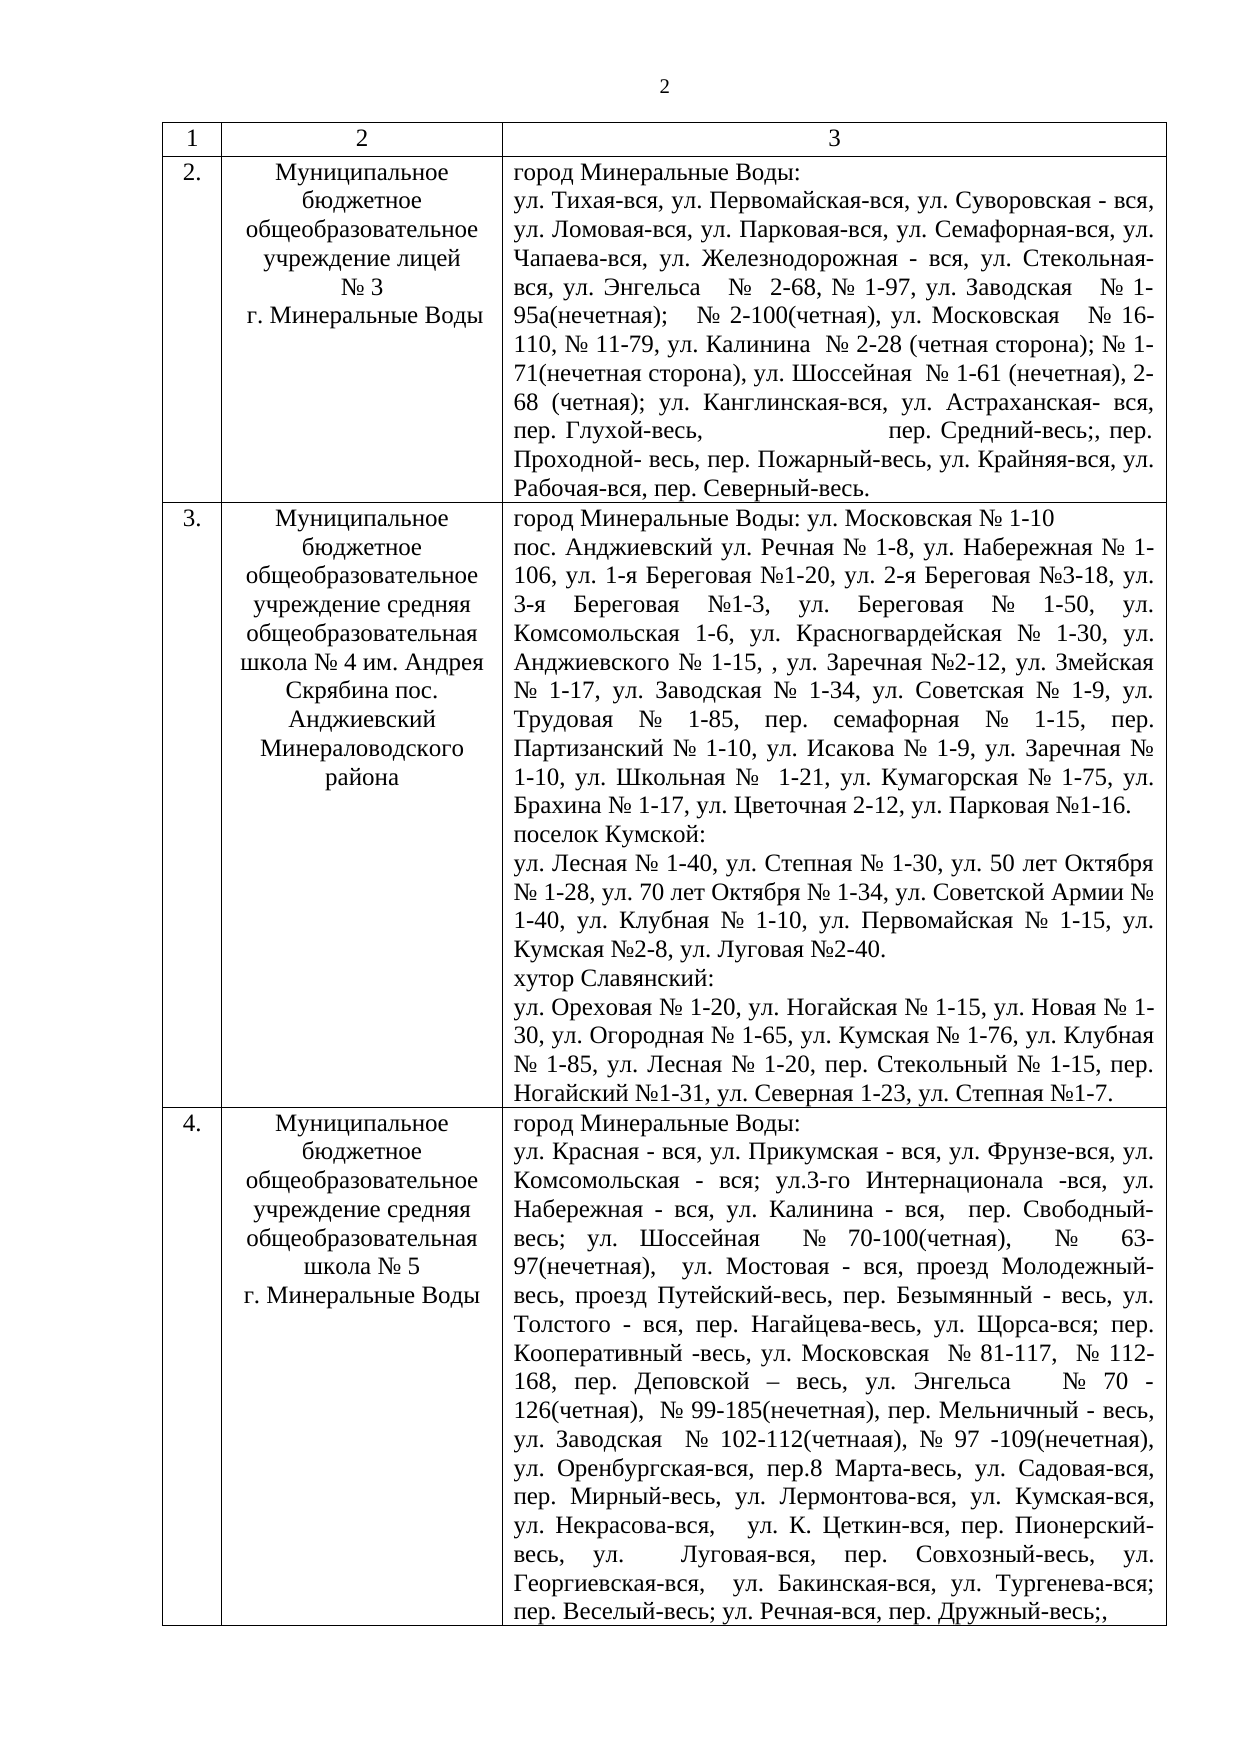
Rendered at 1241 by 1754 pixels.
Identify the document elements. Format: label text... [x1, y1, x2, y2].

table_cell 4. [163, 1108, 221, 1625]
table_cell Муниципальное бюджетное общеобразовательное учреждение лицей № 3 г. Минеральные Воды [222, 157, 502, 502]
table_cell город Минеральные Воды: ул. Тихая-вся, ул. Первомайская-вся, ул. Суворовская - вся, ул. Ломовая-вся, ул. Парковая-вся, ул. Семафорная-вся, ул. Чапаева-вся, ул. Железнодорожная - вся, ул. Стекольная-вся, ул. Энгельса № 2-68, № 1-97, ул. Заводская № 1-95а(нечетная); № 2-100(четная), ул. Московская № 16-110, № 11-79, ул. Калинина № 2-28 (четная сторона); № 1-71(нечетная сторона), ул. Шоссейная № 1-61 (нечетная), 2-68 (четная); ул. Канглинская-вся, ул. Астраханская- вся, пер. Глухой-весь, пер. Средний-весь;, пер. Проходной- весь, пер. Пожарный-весь, ул. Крайняя-вся, ул. Рабочая-вся, пер. Северный-весь. [503, 157, 1166, 502]
table_cell город Минеральные Воды: ул. Московская № 1-10 пос. Анджиевский ул. Речная № 1-8, ул. Набережная № 1-106, ул. 1-я Береговая №1-20, ул. 2-я Береговая №3-18, ул. 3-я Береговая №1-3, ул. Береговая № 1-50, ул. Комсомольская 1-6, ул. Красногвардейская № 1-30, ул. Анджиевского № 1-15, , ул. Заречная №2-12, ул. Змейская № 1-17, ул. Заводская № 1-34, ул. Советская № 1-9, ул. Трудовая № 1-85, пер. семафорная № 1-15, пер. Партизанский № 1-10, ул. Исакова № 1-9, ул. Заречная № 1-10, ул. Школьная № 1-21, ул. Кумагорская № 1-75, ул. Брахина № 1-17, ул. Цветочная 2-12, ул. Парковая №1-16. поселок Кумской: ул. Лесная № 1-40, ул. Степная № 1-30, ул. 50 лет Октября № 1-28, ул. 70 лет Октября № 1-34, ул. Советской Армии № 1-40, ул. Клубная № 1-10, ул. Первомайская № 1-15, ул. Кумская №2-8, ул. Луговая №2-40. хутор Славянский: ул. Ореховая № 1-20, ул. Ногайская № 1-15, ул. Новая № 1-30, ул. Огородная № 1-65, ул. Кумская № 1-76, ул. Клубная № 1-85, ул. Лесная № 1-20, пер. Стекольный № 1-15, пер. Ногайский №1-31, ул. Северная 1-23, ул. Степная №1-7. [503, 503, 1166, 1107]
table_cell 3. [163, 503, 221, 1107]
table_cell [222, 1108, 502, 1625]
table_cell 2. [163, 157, 221, 502]
table_header 2 [222, 123, 502, 156]
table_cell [503, 1108, 1166, 1625]
table_header 1 [163, 123, 221, 156]
table_header 3 [503, 123, 1166, 156]
table_cell Муниципальное бюджетное общеобразовательное учреждение средняя общеобразовательная школа № 4 им. Андрея Скрябина пос. Анджиевский Минераловодского района [222, 503, 502, 1107]
